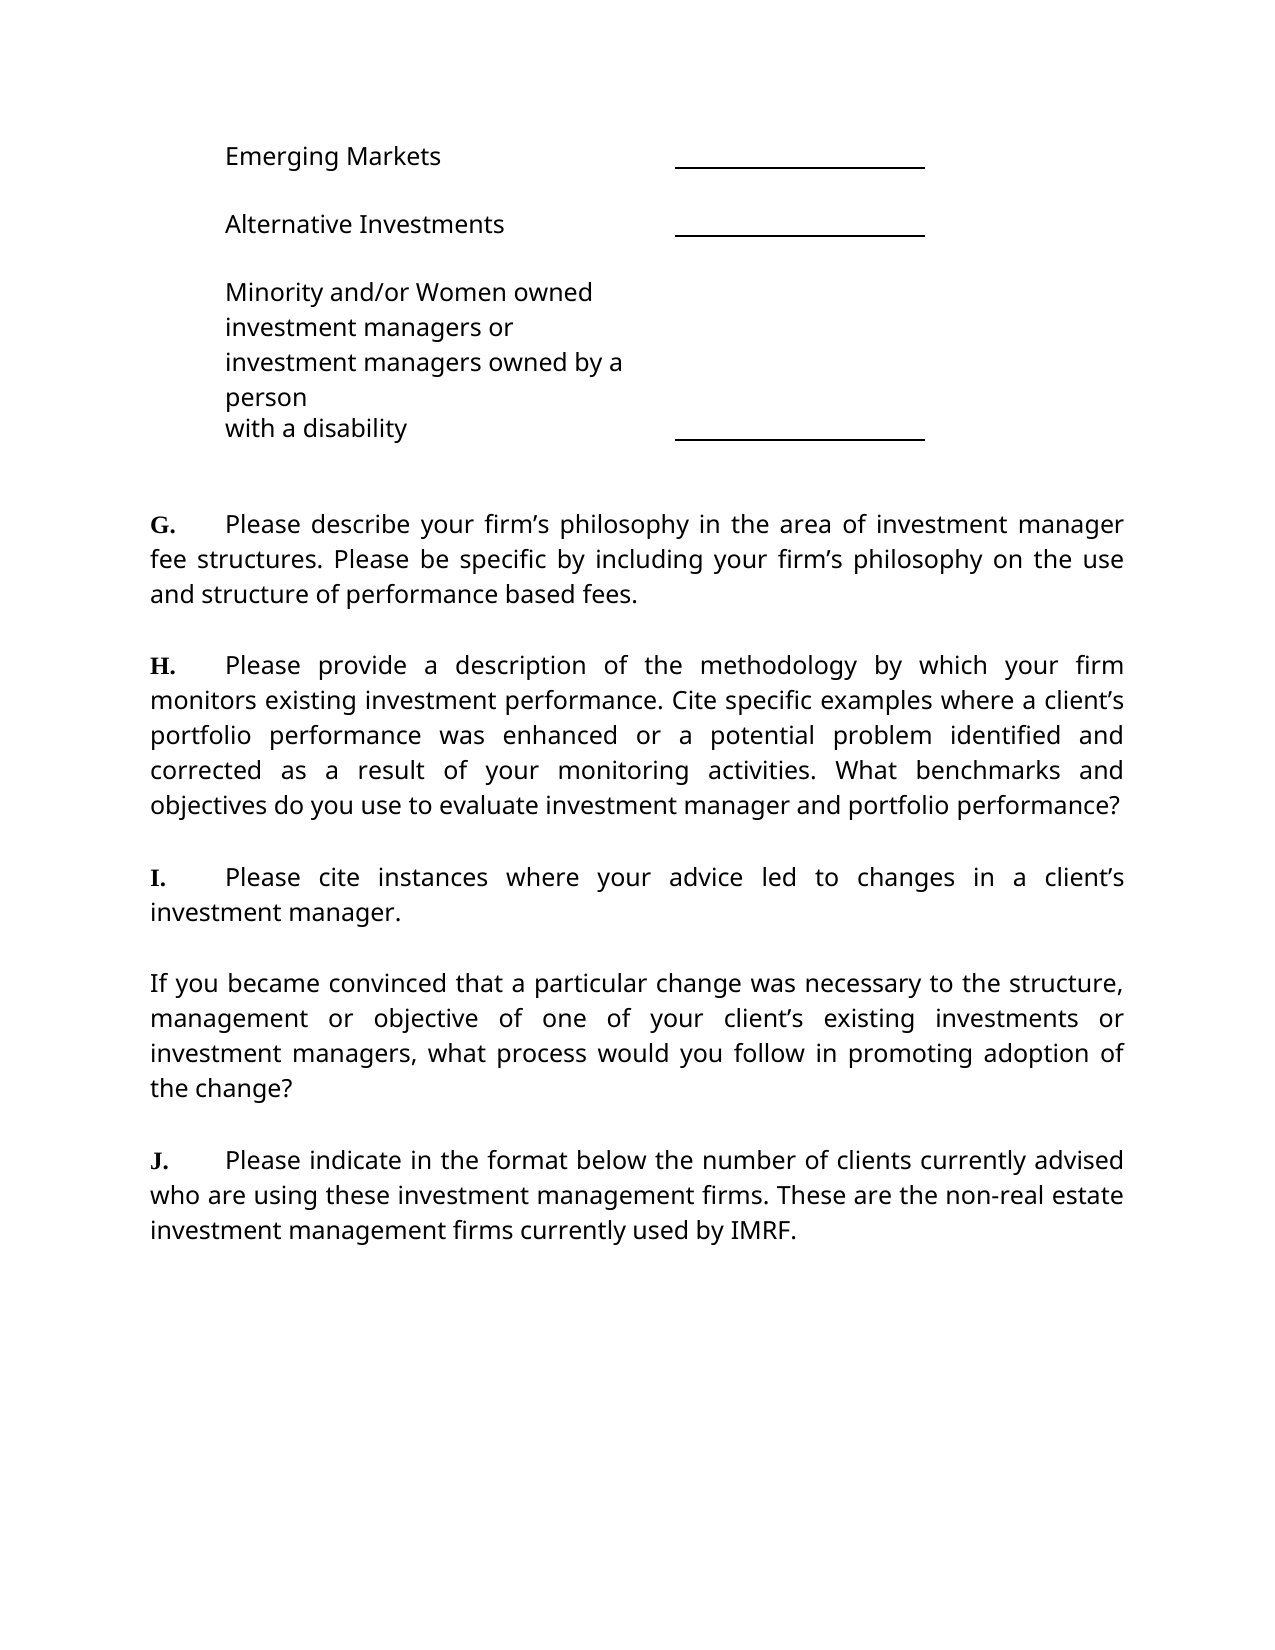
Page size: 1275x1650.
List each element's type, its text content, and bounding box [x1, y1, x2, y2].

list Please indicate in the format below the number of clients currently advised who are using these investment management firms. These are the non-real estate investment management firms currently used by IMRF. [150, 1142, 1125, 1246]
text Alternative Investments [225, 206, 1235, 240]
text Emerging Markets [225, 138, 1235, 172]
list Please describe your firm’s philosophy in the area of investment manager fee structures. Please be specific by including your firm’s philosophy on the use and structure of performance based fees. [150, 506, 1125, 611]
text with a disability [225, 414, 1235, 443]
text If you became convinced that a particular change was necessary to the structure, management or objective of one of your client’s existing investments or investment managers, what process would you follow in promoting adoption of the change? [150, 966, 1125, 1105]
text Minority and/or Women owned investment managers or investment managers owned by a person [225, 274, 645, 413]
list Please cite instances where your advice led to changes in a client’s investment manager. [150, 859, 1125, 928]
list Please provide a description of the methodology by which your firm monitors existing investment performance. Cite specific examples where a client’s portfolio performance was enhanced or a potential problem identified and corrected as a result of your monitoring activities. What benchmarks and objectives do you use to evaluate investment manager and portfolio performance? [150, 648, 1125, 822]
